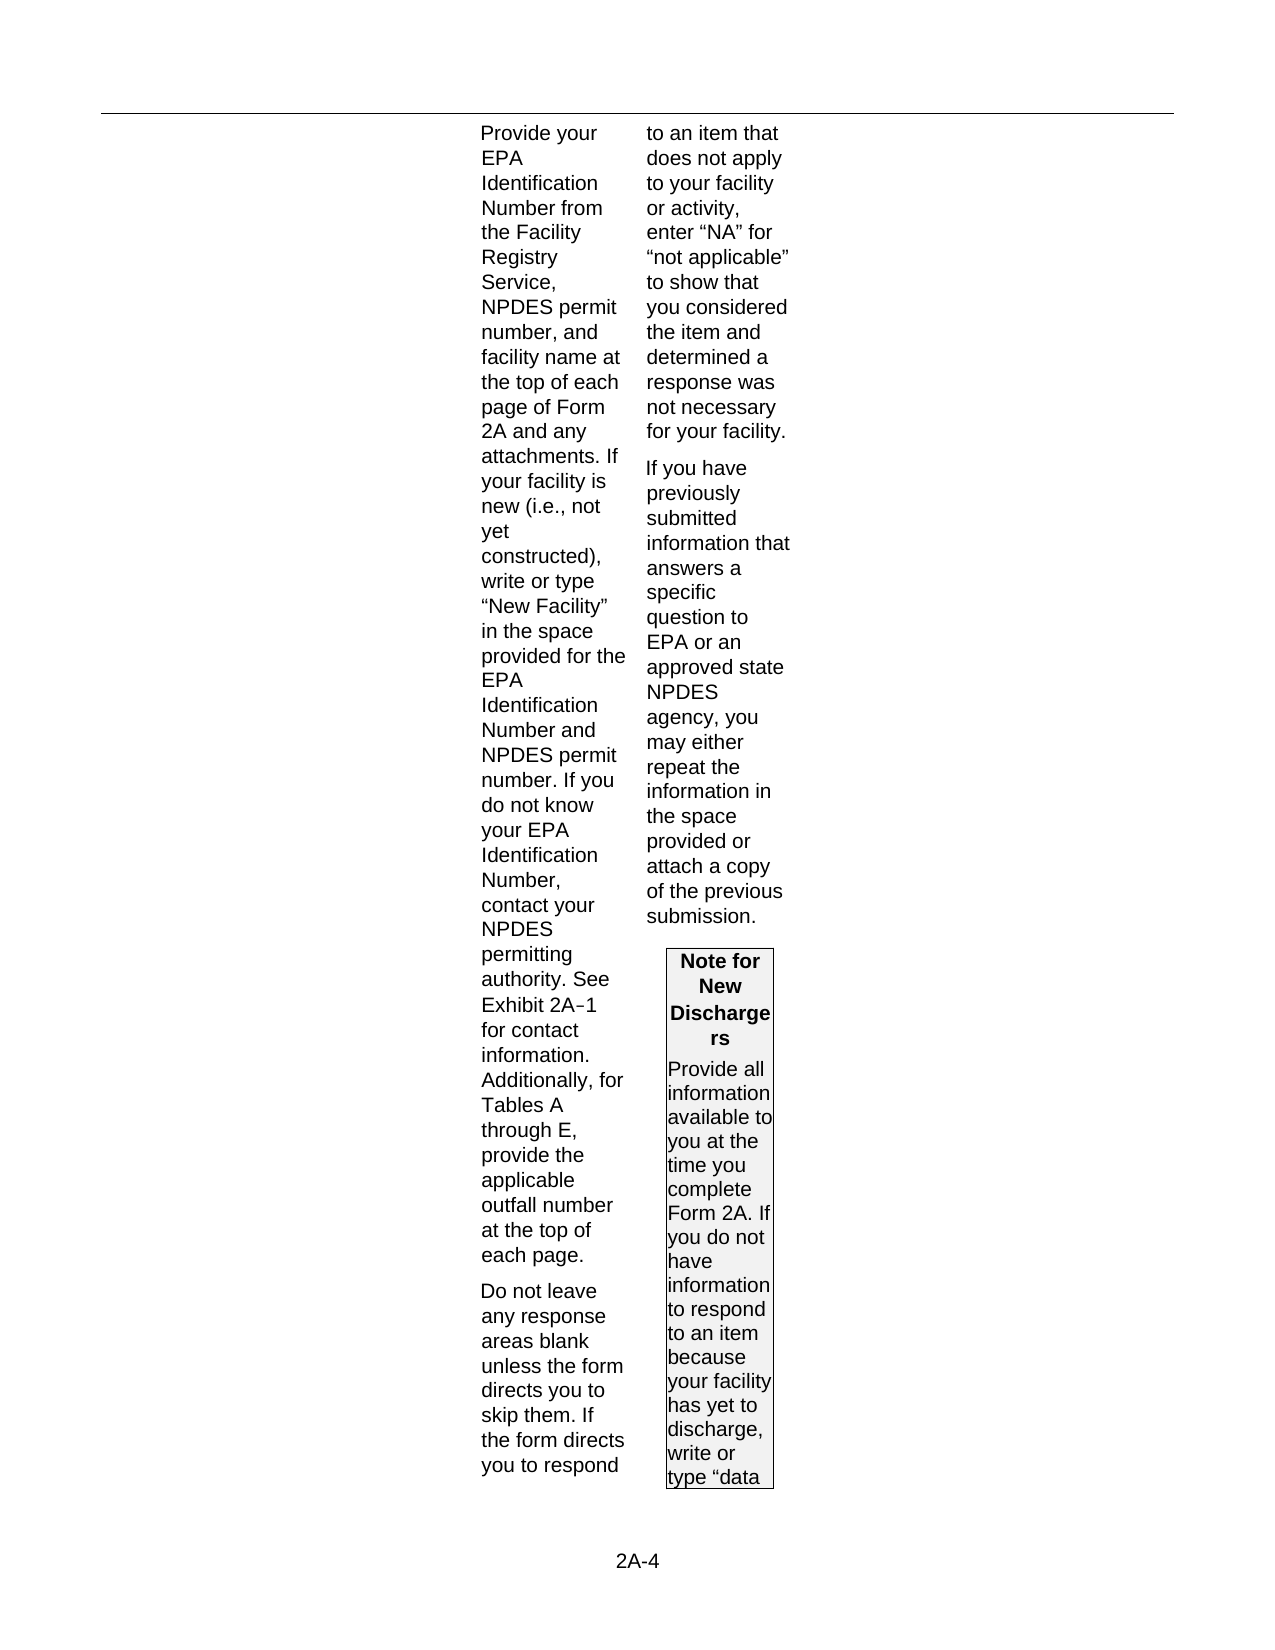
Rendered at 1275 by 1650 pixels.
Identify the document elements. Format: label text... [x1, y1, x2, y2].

text If you have previously submitted information that answers a specific question to EPA or an approved state NPDES agency, you may either repeat the information in the space provided or attach a copy of the previous submission. [645, 456, 792, 928]
subtitle Note for New Dischargers [667, 949, 773, 1051]
text Do not leave any response areas blank unless the form directs you to skip them. If the form directs you to respond to an item that does not apply to your facility or activity, enter “NA” for “not applicable” to show that you considered the item and determined a response was not necessary for your facility. [480, 1279, 627, 1477]
text Provide your EPA Identification Number from the Facility Registry Service, NPDES permit number, and facility name at the top of each page of Form 2A and any attachments. If your facility is new (i.e., not yet constructed), write or type “New Facility” in the space provided for the EPA Identification Number and NPDES permit number. If you do not know your EPA Identification Number, contact your NPDES permitting authority. See Exhibit 2A–1 for contact information. Additionally, for Tables A through E, provide the applicable outfall number at the top of each page. [480, 121, 627, 1266]
text Do not leave any response areas blank unless the form directs you to skip them. If the form directs you to respond to an item that does not apply to your facility or activity, enter “NA” for “not applicable” to show that you considered the item and determined a response was not necessary for your facility. [645, 121, 792, 443]
